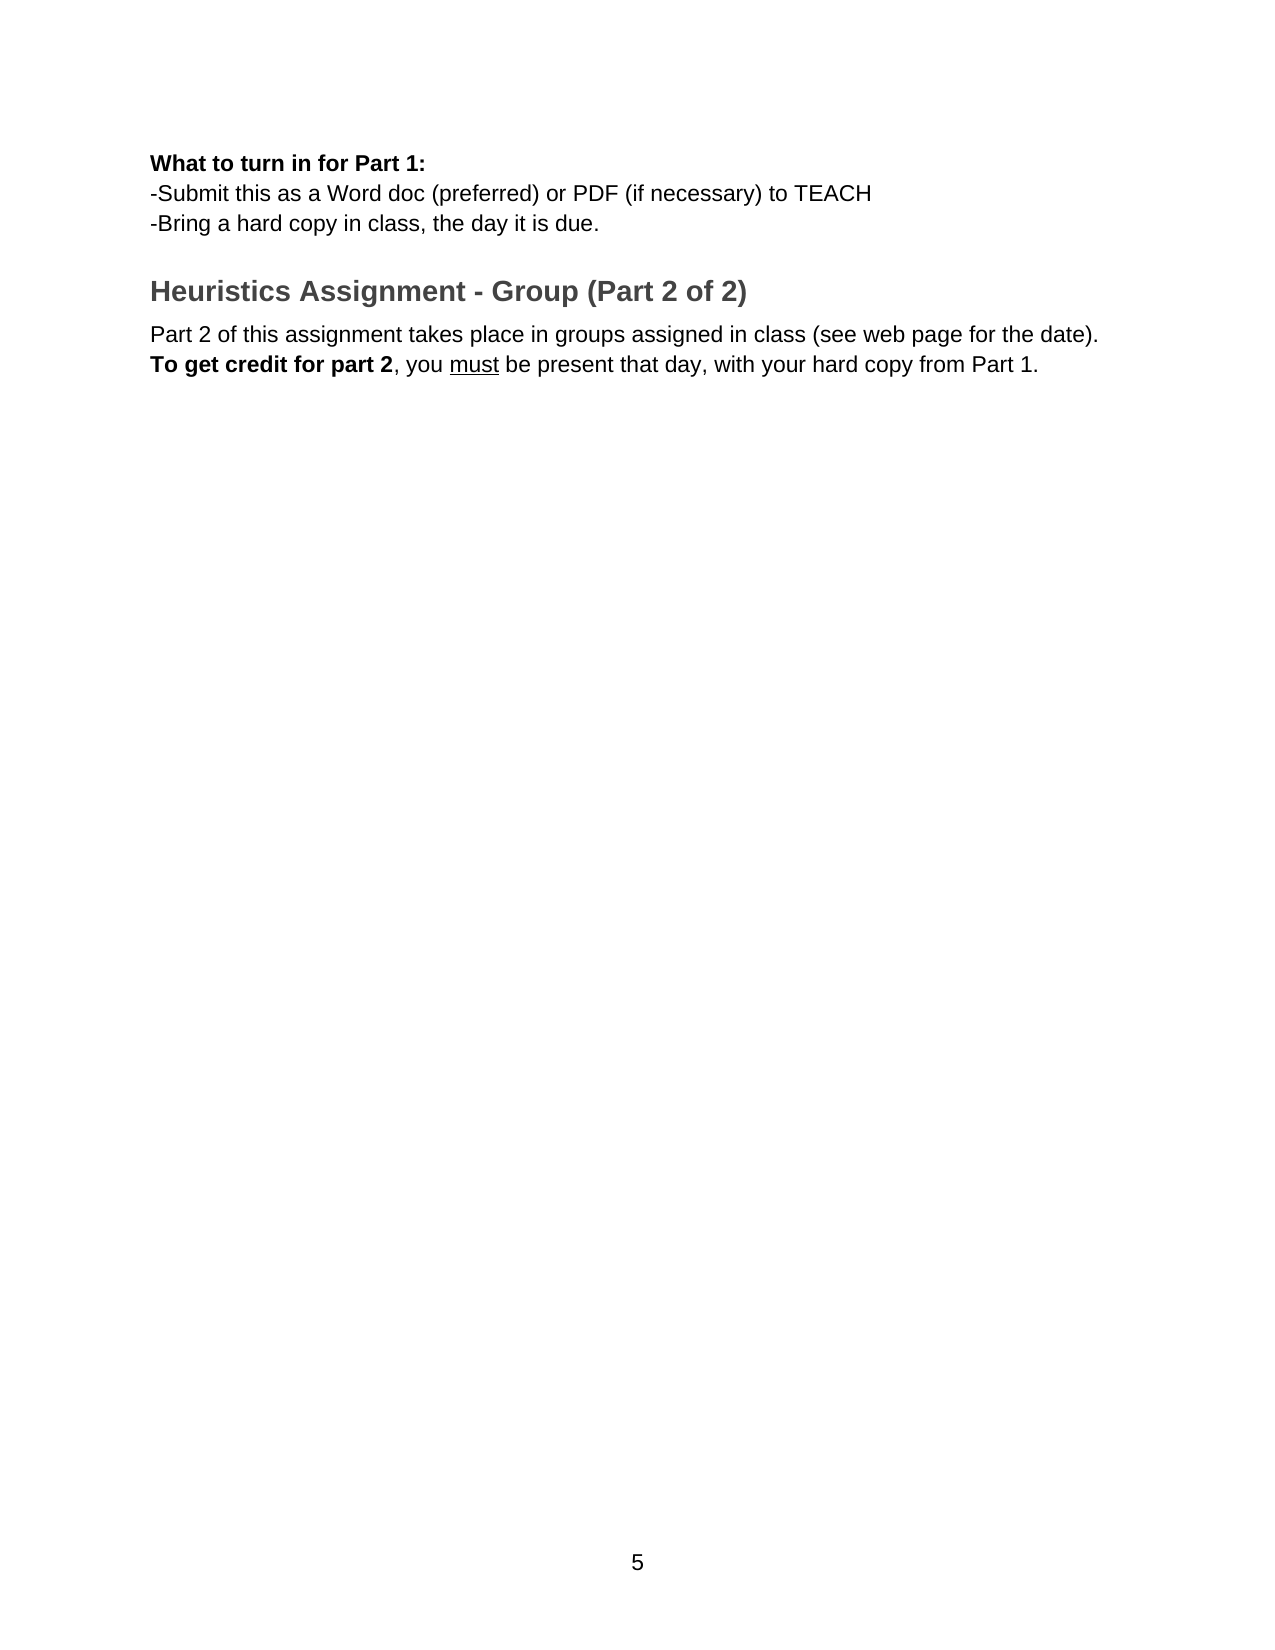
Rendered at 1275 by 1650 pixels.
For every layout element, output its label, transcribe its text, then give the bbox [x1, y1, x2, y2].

text -Bring a hard copy in class, the day it is due. [150, 210, 1125, 237]
text Part 2 of this assignment takes place in groups assigned in class (see web page for the date). To get credit for part 2, you must be present that day, with your hard copy from Part 1. [150, 321, 1125, 377]
text -Submit this as a Word doc (preferred) or PDF (if necessary) to TEACH [150, 180, 1125, 207]
subtitle Heuristics Assignment - Group (Part 2 of 2) [150, 274, 1125, 307]
text What to turn in for Part 1: [150, 150, 1125, 176]
